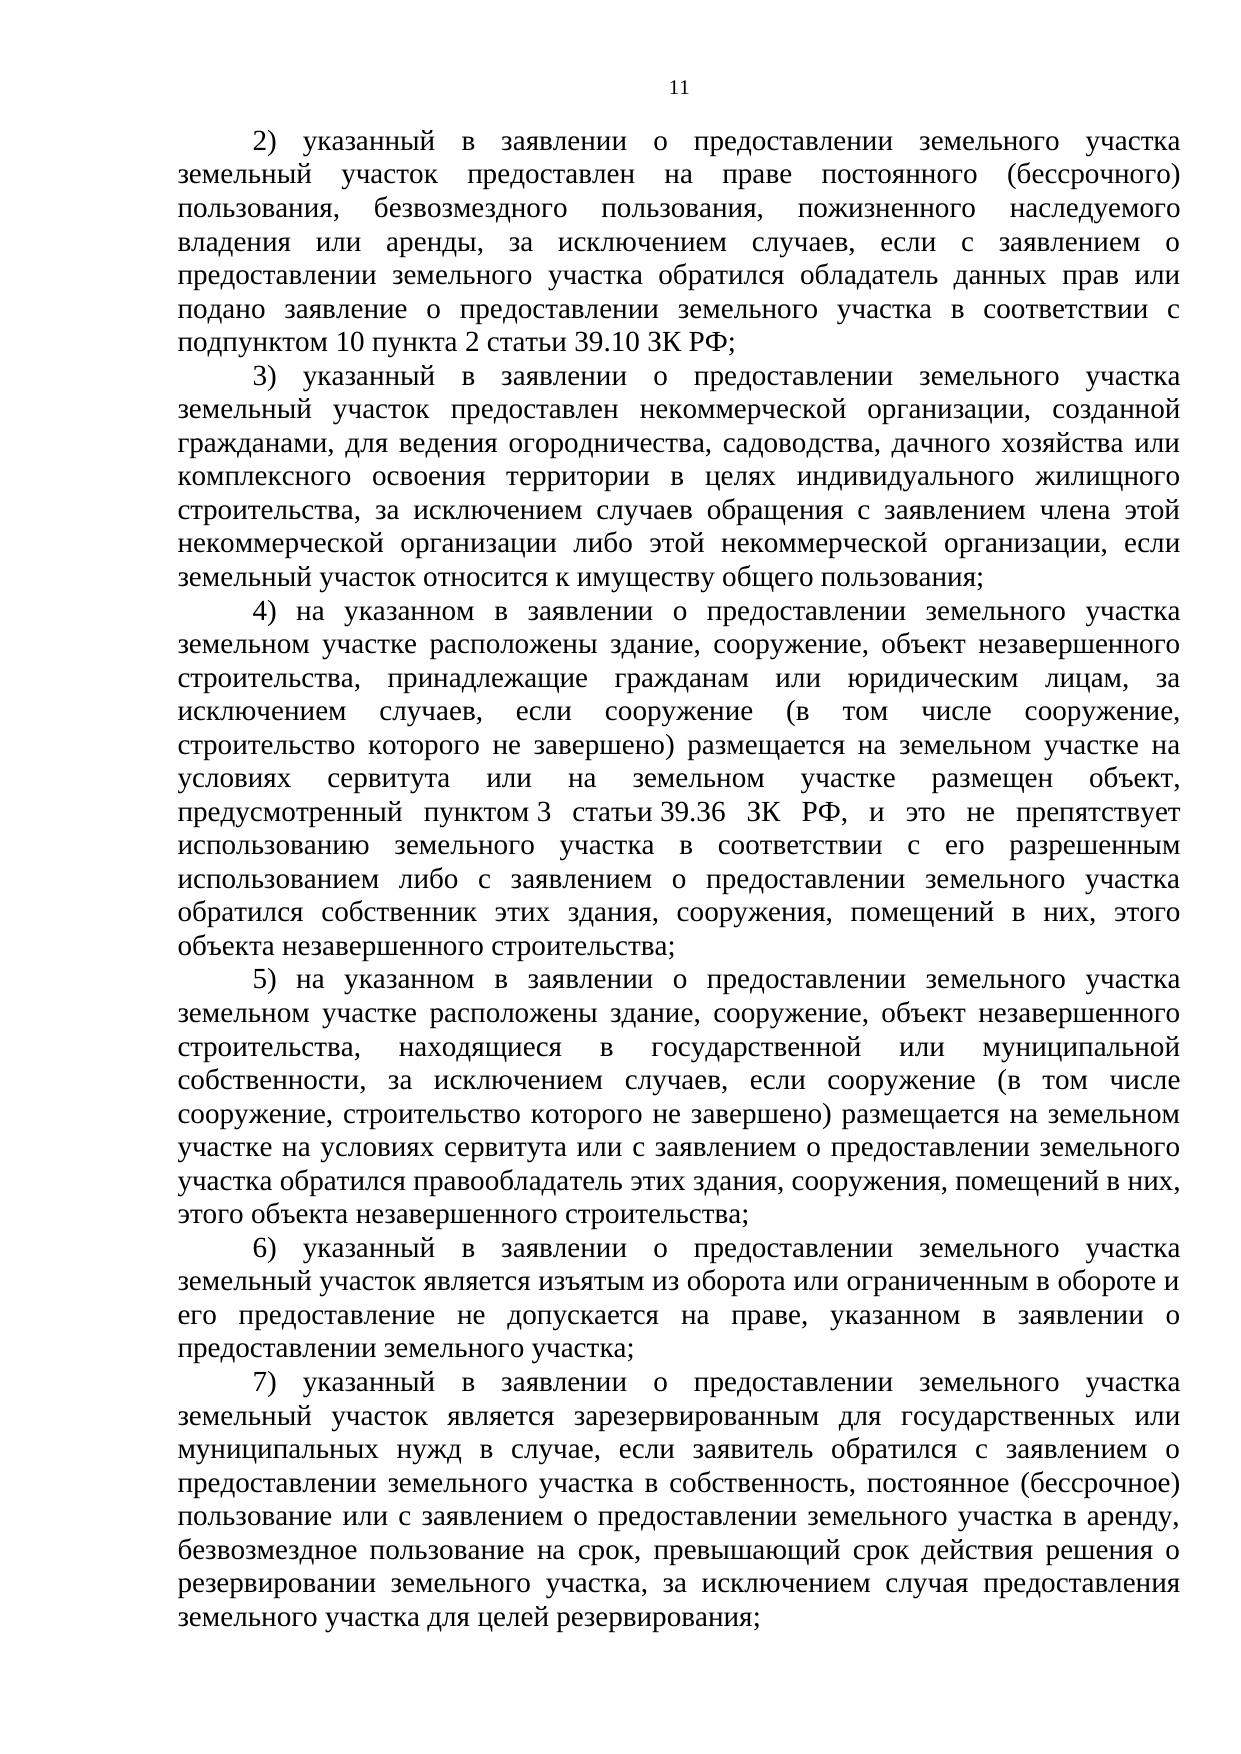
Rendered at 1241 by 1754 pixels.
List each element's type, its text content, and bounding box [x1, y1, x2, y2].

text 4) на указанном в заявлении о предоставлении земельного участка земельном участке расположены здание, сооружение, объект незавершенного строительства, принадлежащие гражданам или юридическим лицам, за исключением случаев, если сооружение (в том числе сооружение, строительство которого не завершено) размещается на земельном участке на условиях сервитута или на земельном участке размещен объект, предусмотренный пунктом 3 статьи 39.36 ЗК РФ, и это не препятствует использованию земельного участка в соответствии с его разрешенным использованием либо с заявлением о предоставлении земельного участка обратился собственник этих здания, сооружения, помещений в них, этого объекта незавершенного строительства; [177, 593, 1181, 962]
text 3) указанный в заявлении о предоставлении земельного участка земельный участок предоставлен некоммерческой организации, созданной гражданами, для ведения огородничества, садоводства, дачного хозяйства или комплексного освоения территории в целях индивидуального жилищного строительства, за исключением случаев обращения с заявлением члена этой некоммерческой организации либо этой некоммерческой организации, если земельный участок относится к имуществу общего пользования; [177, 358, 1181, 593]
text 5) на указанном в заявлении о предоставлении земельного участка земельном участке расположены здание, сооружение, объект незавершенного строительства, находящиеся в государственной или муниципальной собственности, за исключением случаев, если сооружение (в том числе сооружение, строительство которого не завершено) размещается на земельном участке на условиях сервитута или с заявлением о предоставлении земельного участка обратился правообладатель этих здания, сооружения, помещений в них, этого объекта незавершенного строительства; [177, 962, 1181, 1230]
text 2) указанный в заявлении о предоставлении земельного участка земельный участок предоставлен на праве постоянного (бессрочного) пользования, безвозмездного пользования, пожизненного наследуемого владения или аренды, за исключением случаев, если с заявлением о предоставлении земельного участка обратился обладатель данных прав или подано заявление о предоставлении земельного участка в соответствии с подпунктом 10 пункта 2 статьи 39.10 ЗК РФ; [177, 123, 1181, 358]
text 7) указанный в заявлении о предоставлении земельного участка земельный участок является зарезервированным для государственных или муниципальных нужд в случае, если заявитель обратился с заявлением о предоставлении земельного участка в собственность, постоянное (бессрочное) пользование или с заявлением о предоставлении земельного участка в аренду, безвозмездное пользование на срок, превышающий срок действия решения о резервировании земельного участка, за исключением случая предоставления земельного участка для целей резервирования; [177, 1364, 1181, 1632]
text 6) указанный в заявлении о предоставлении земельного участка земельный участок является изъятым из оборота или ограниченным в обороте и его предоставление не допускается на праве, указанном в заявлении о предоставлении земельного участка; [177, 1230, 1181, 1364]
